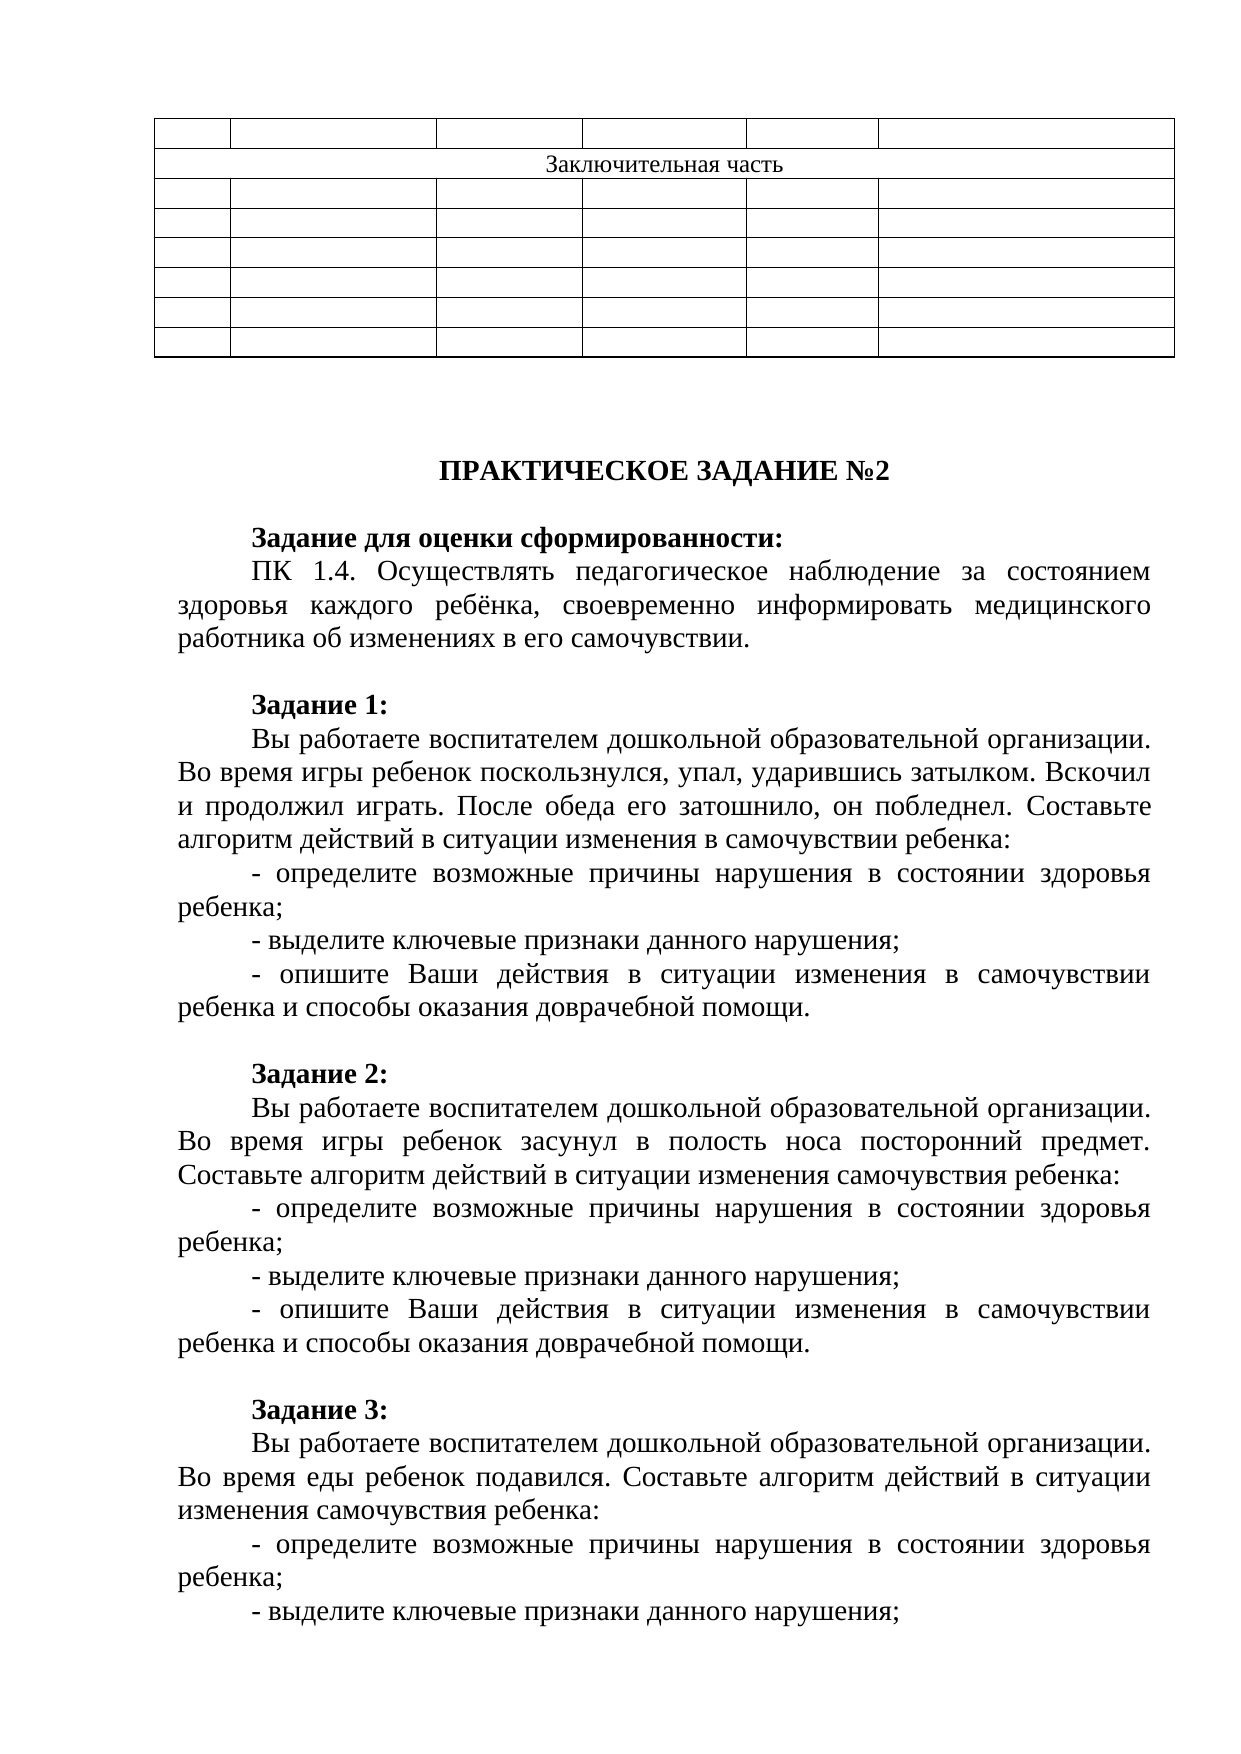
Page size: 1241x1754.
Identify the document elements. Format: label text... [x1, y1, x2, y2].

table_cell [583, 238, 746, 267]
table_cell [583, 209, 746, 237]
table_cell [747, 238, 878, 267]
table_cell [155, 119, 230, 148]
text - определите возможные причины нарушения в состоянии здоровья ребенка; [177, 1191, 1152, 1258]
text - выделите ключевые признаки данного нарушения; [177, 922, 1152, 956]
text - выделите ключевые признаки данного нарушения; [177, 1258, 1152, 1291]
table_cell [231, 268, 436, 297]
table_cell [437, 328, 582, 356]
table_cell [155, 268, 230, 297]
table_cell [437, 179, 582, 207]
text ПК 1.4. Осуществлять педагогическое наблюдение за состоянием здоровья каждого ребёнка, своевременно информировать медицинского работника об изменениях в его самочувствии. [177, 553, 1152, 654]
text Задание 3: [177, 1392, 1152, 1425]
table_cell [231, 238, 436, 267]
table_cell [437, 119, 582, 148]
table_cell [155, 298, 230, 327]
table_cell [155, 209, 230, 237]
text Вы работаете воспитателем дошкольной образовательной организации. Во время еды ребенок подавился. Составьте алгоритм действий в ситуации изменения самочувствия ребенка: [177, 1425, 1152, 1526]
table_cell [583, 328, 746, 356]
table_cell [747, 268, 878, 297]
table_cell [879, 119, 1174, 148]
table_cell [747, 328, 878, 356]
table_cell Заключительная часть [155, 149, 1174, 178]
table_cell [437, 298, 582, 327]
table_cell [747, 119, 878, 148]
table_cell [231, 328, 436, 356]
table_cell [583, 179, 746, 207]
table_cell [437, 209, 582, 237]
table_cell [231, 298, 436, 327]
text Задание 2: [177, 1056, 1152, 1090]
table_cell [155, 179, 230, 207]
text Вы работаете воспитателем дошкольной образовательной организации. Во время игры ребенок поскользнулся, упал, ударившись затылком. Вскочил и продолжил играть. После обеда его затошнило, он побледнел. Составьте алгоритм действий в ситуации изменения в самочувствии ребенка: [177, 721, 1152, 855]
table_cell [879, 238, 1174, 267]
table_cell [879, 179, 1174, 207]
table_cell [879, 209, 1174, 237]
table_cell [583, 298, 746, 327]
table_cell [231, 209, 436, 237]
text ПРАКТИЧЕСКОЕ ЗАДАНИЕ №2 [177, 453, 1152, 486]
text Задание для оценки сформированности: [177, 520, 1152, 553]
table_cell [879, 328, 1174, 356]
text - определите возможные причины нарушения в состоянии здоровья ребенка; [177, 1526, 1152, 1593]
text - опишите Ваши действия в ситуации изменения в самочувствии ребенка и способы оказания доврачебной помощи. [177, 956, 1152, 1023]
table_cell [747, 209, 878, 237]
table_cell [155, 328, 230, 356]
table_cell [747, 298, 878, 327]
table_cell [747, 179, 878, 207]
table_cell [879, 298, 1174, 327]
text - определите возможные причины нарушения в состоянии здоровья ребенка; [177, 855, 1152, 922]
text - опишите Ваши действия в ситуации изменения в самочувствии ребенка и способы оказания доврачебной помощи. [177, 1291, 1152, 1358]
table_cell [583, 119, 746, 148]
table_cell [231, 119, 436, 148]
table_cell [231, 179, 436, 207]
table_cell [437, 238, 582, 267]
table_cell [583, 268, 746, 297]
table_cell [155, 238, 230, 267]
text - выделите ключевые признаки данного нарушения; [177, 1593, 1152, 1627]
table_cell [879, 268, 1174, 297]
text Вы работаете воспитателем дошкольной образовательной организации. Во время игры ребенок засунул в полость носа посторонний предмет. Составьте алгоритм действий в ситуации изменения самочувствия ребенка: [177, 1090, 1152, 1191]
text Задание 1: [177, 687, 1152, 721]
table_cell [437, 268, 582, 297]
